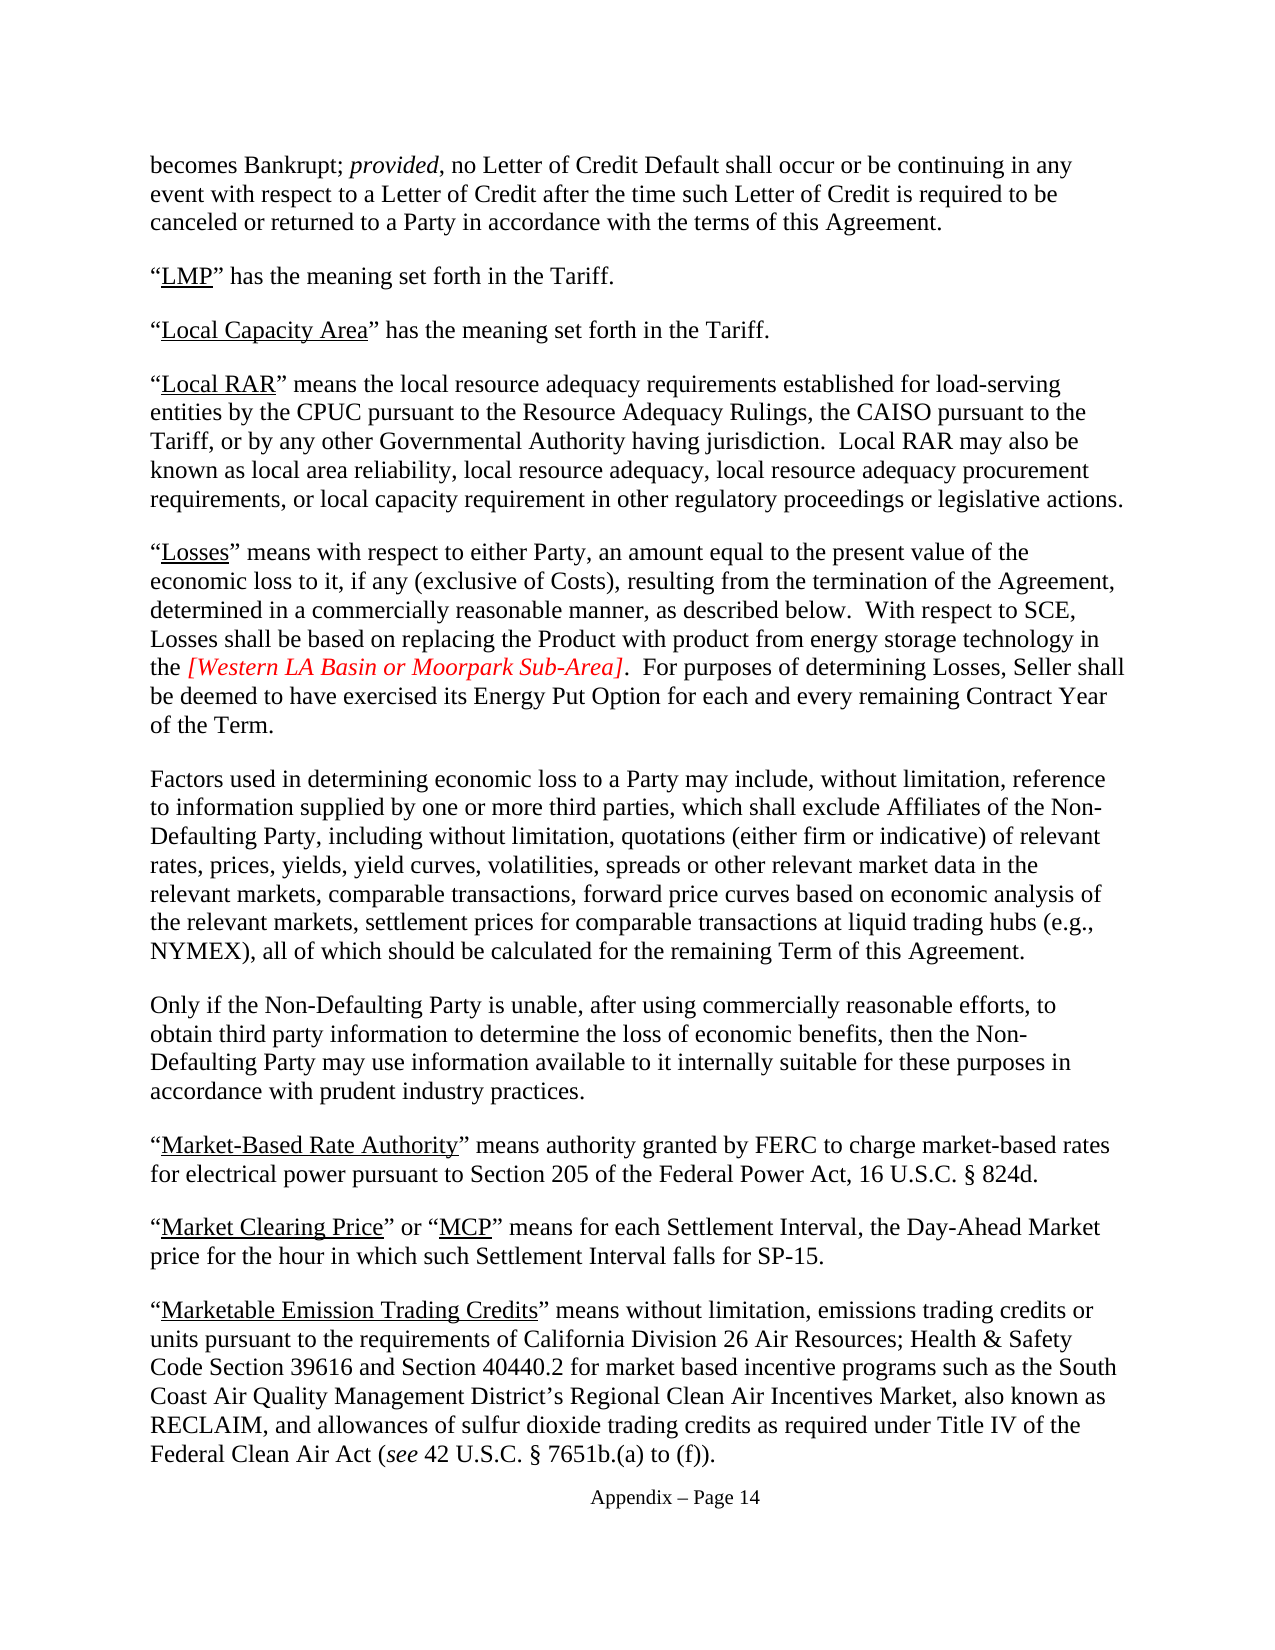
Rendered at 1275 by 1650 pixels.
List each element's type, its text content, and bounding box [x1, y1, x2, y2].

text “Local Capacity Area” has the meaning set forth in the Tariff. [150, 315, 1125, 344]
text “Market-Based Rate Authority” means authority granted by FERC to charge market-based rates for electrical power pursuant to Section 205 of the Federal Power Act, 16 U.S.C. § 824d. [150, 1130, 1125, 1187]
text “Losses” means with respect to either Party, an amount equal to the present value of the economic loss to it, if any (exclusive of Costs), resulting from the termination of the Agreement, determined in a commercially reasonable manner, as described below. With respect to SCE, Losses shall be based on replacing the Product with product from energy storage technology in the [Western LA Basin or Moorpark Sub-Area]. For purposes of determining Losses, Seller shall be deemed to have exercised its Energy Put Option for each and every remaining Contract Year of the Term. [150, 537, 1125, 739]
text “LMP” has the meaning set forth in the Tariff. [150, 261, 1125, 290]
text Factors used in determining economic loss to a Party may include, without limitation, reference to information supplied by one or more third parties, which shall exclude Affiliates of the Non-Defaulting Party, including without limitation, quotations (either firm or indicative) of relevant rates, prices, yields, yield curves, volatilities, spreads or other relevant market data in the relevant markets, comparable transactions, forward price curves based on economic analysis of the relevant markets, settlement prices for comparable transactions at liquid trading hubs (e.g., NYMEX), all of which should be calculated for the remaining Term of this Agreement. [150, 764, 1125, 965]
text Only if the Non-Defaulting Party is unable, after using commercially reasonable efforts, to obtain third party information to determine the loss of economic benefits, then the Non-Defaulting Party may use information available to it internally suitable for these purposes in accordance with prudent industry practices. [150, 990, 1125, 1105]
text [150, 150, 1125, 236]
text “Market Clearing Price” or “MCP” means for each Settlement Interval, the Day-Ahead Market price for the hour in which such Settlement Interval falls for SP-15. [150, 1212, 1125, 1270]
text “Local RAR” means the local resource adequacy requirements established for load-serving entities by the CPUC pursuant to the Resource Adequacy Rulings, the CAISO pursuant to the Tariff, or by any other Governmental Authority having jurisdiction. Local RAR may also be known as local area reliability, local resource adequacy, local resource adequacy procurement requirements, or local capacity requirement in other regulatory proceedings or legislative actions. [150, 369, 1125, 512]
text “Marketable Emission Trading Credits” means without limitation, emissions trading credits or units pursuant to the requirements of California Division 26 Air Resources; Health & Safety Code Section 39616 and Section 40440.2 for market based incentive programs such as the South Coast Air Quality Management District’s Regional Clean Air Incentives Market, also known as RECLAIM, and allowances of sulfur dioxide trading credits as required under Title IV of the Federal Clean Air Act (see 42 U.S.C. § 7651b.(a) to (f)). [150, 1295, 1125, 1467]
